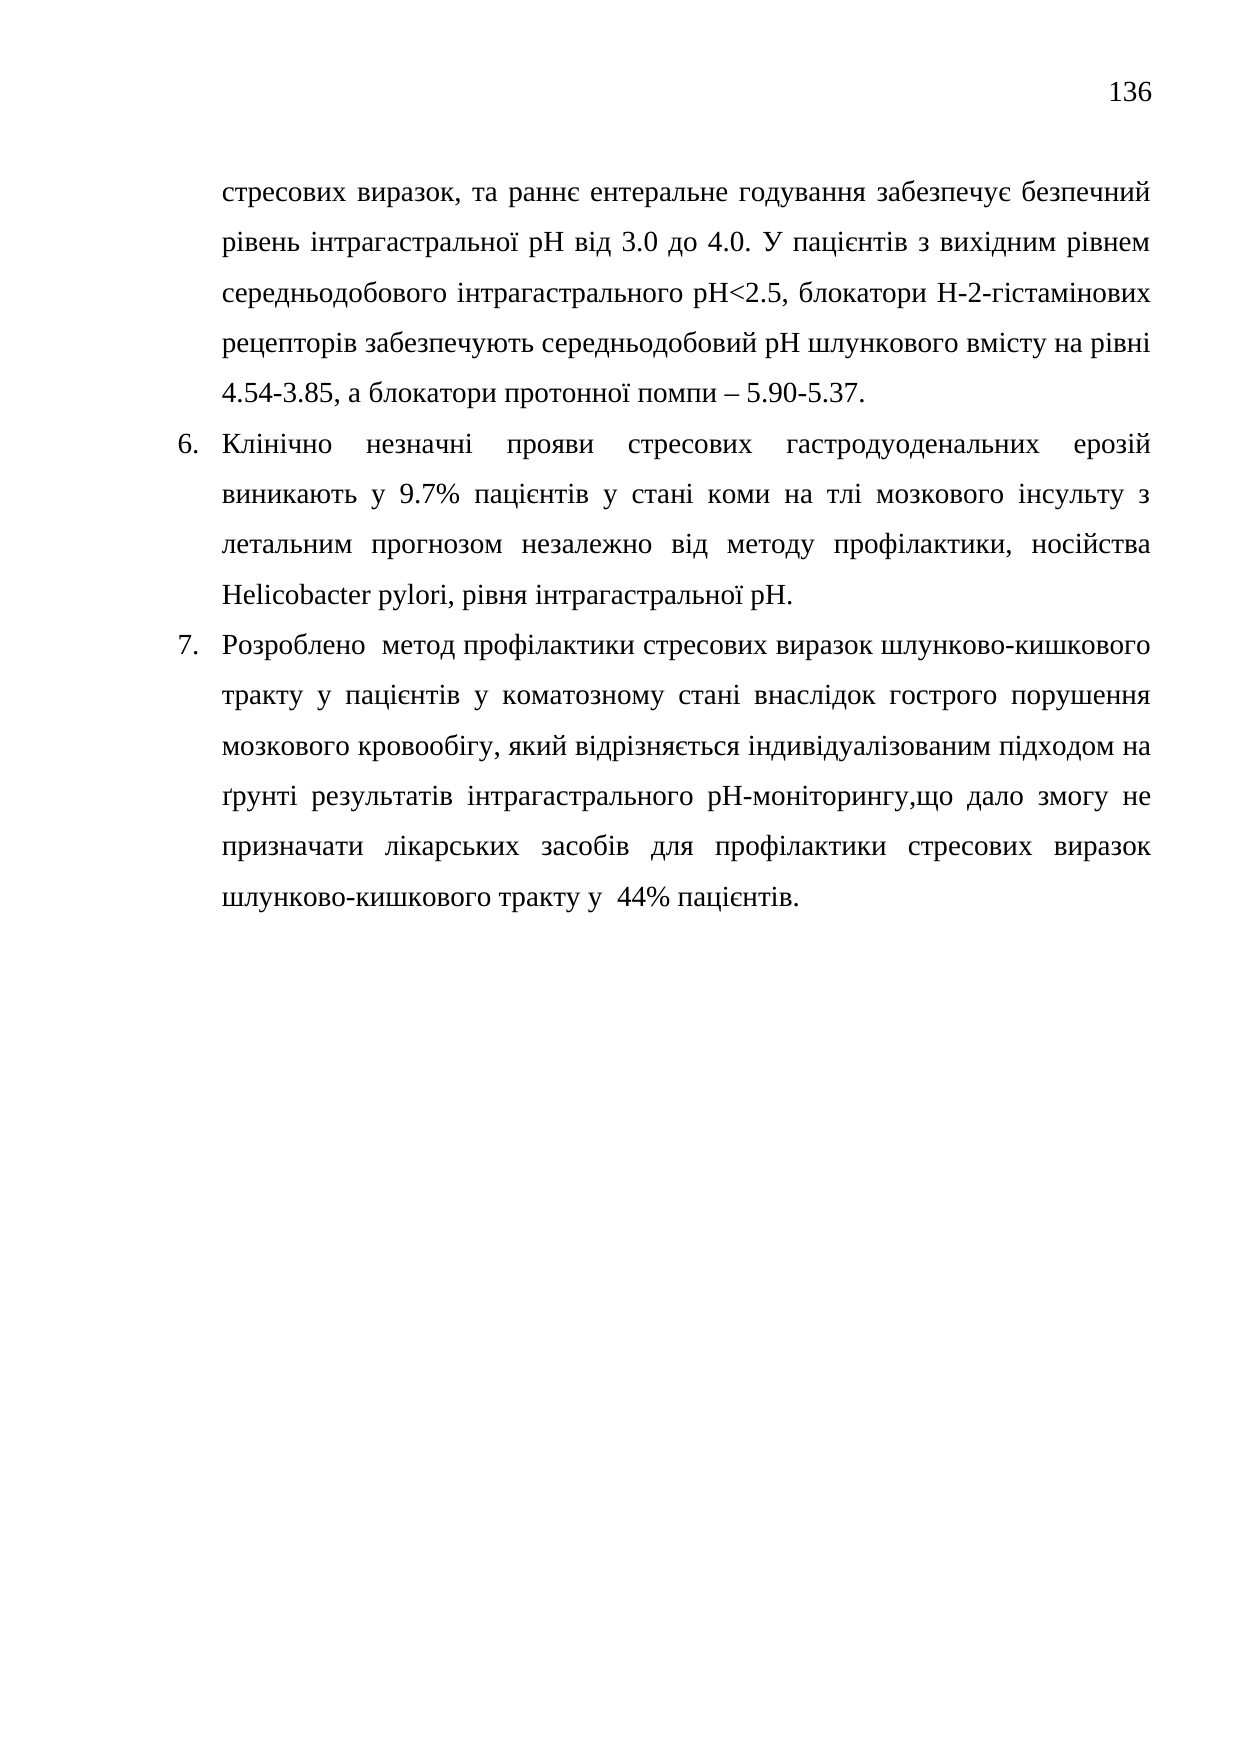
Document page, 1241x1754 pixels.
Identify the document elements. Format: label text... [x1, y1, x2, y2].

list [177, 174, 1152, 409]
list Клінічно незначні прояви стресових гастродуоденальних ерозій виникають у 9.7% пацієнтів у стані коми на тлі мозкового інсульту з летальним прогнозом незалежно від методу профілактики, носійства Helicobacter pylori, рівня інтрагастральної рН. [177, 426, 1152, 610]
list Розроблено метод профілактики стресових виразок шлунково-кишкового тракту у пацієнтів у коматозному стані внаслідок гострого порушення мозкового кровообігу, який відрізняється індивідуалізованим підходом на ґрунті результатів інтрагастрального рН-моніторингу,що дало змогу не призначати лікарських засобів для профілактики стресових виразок шлунково-кишкового тракту у 44% пацієнтів. [177, 627, 1152, 912]
